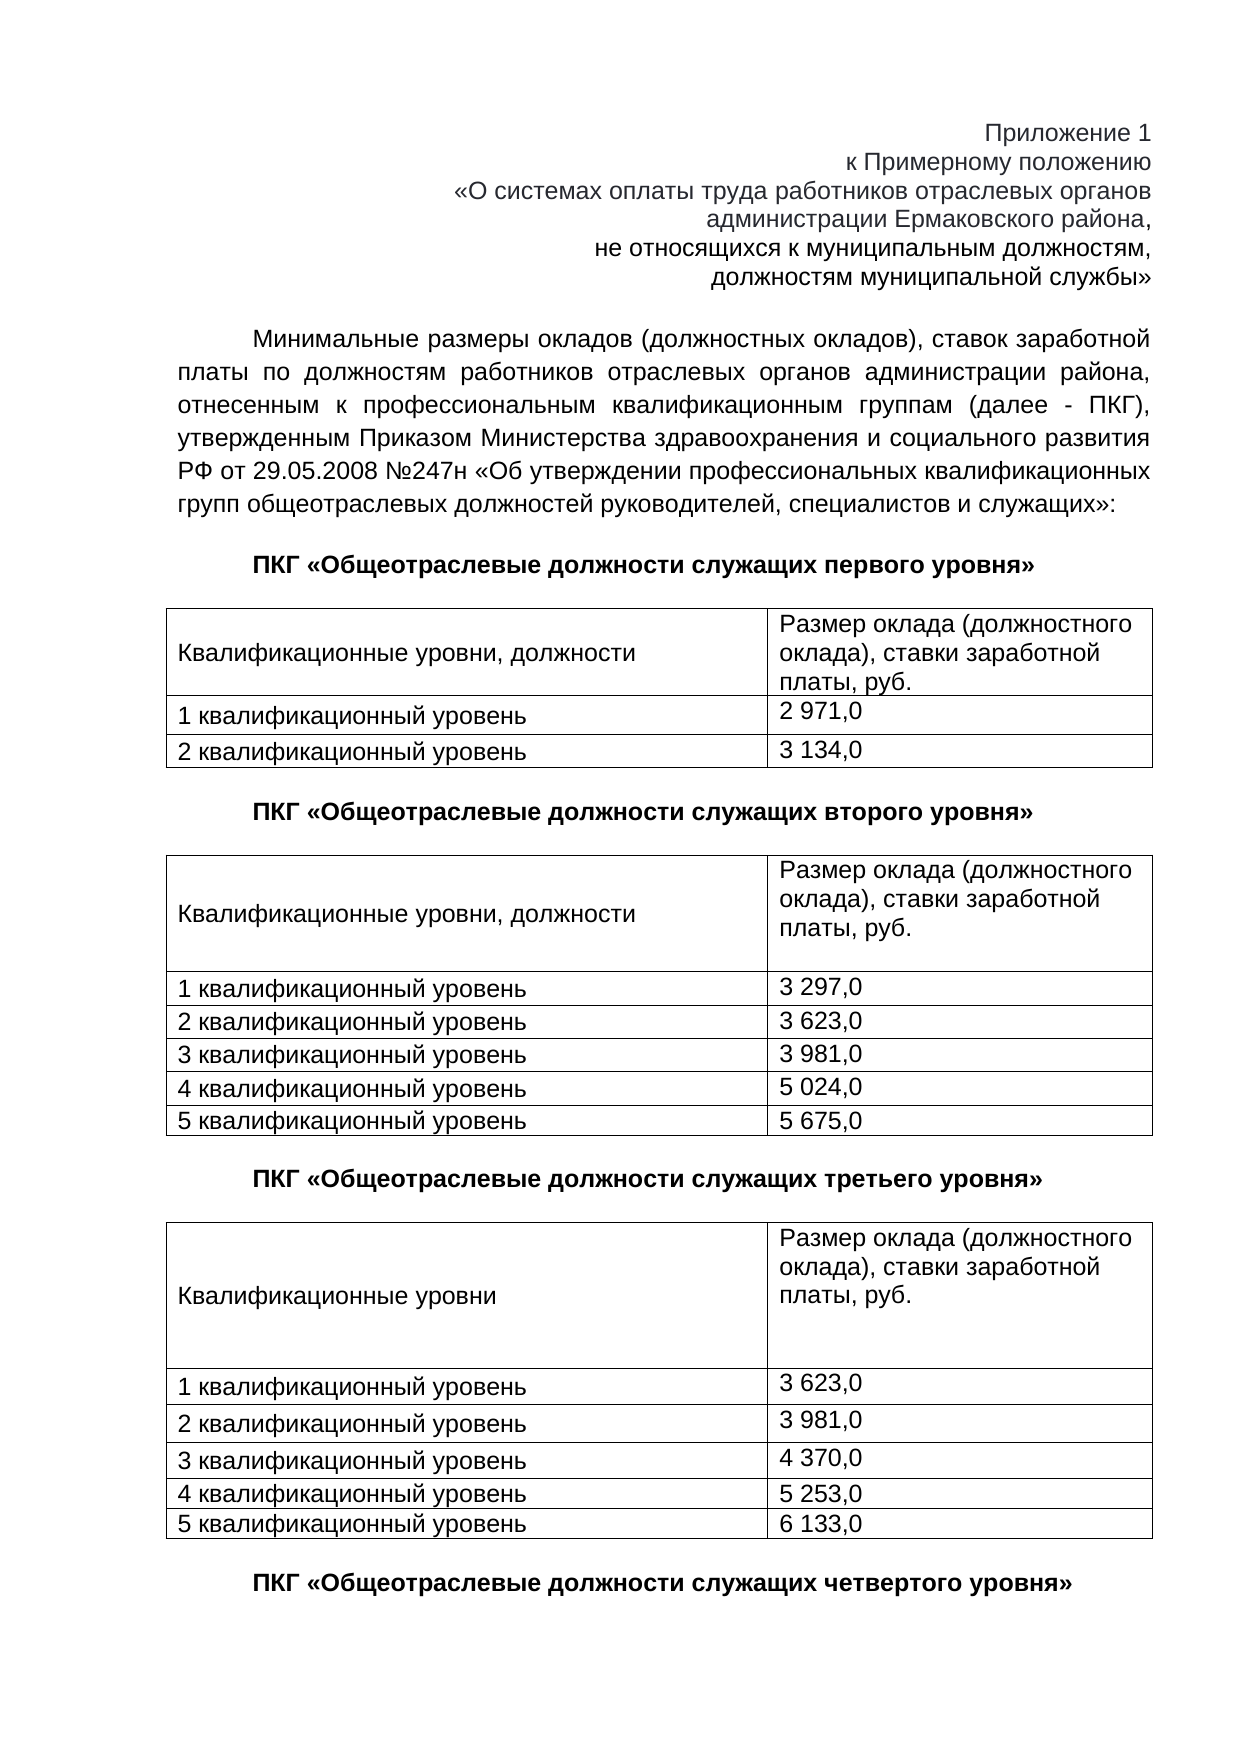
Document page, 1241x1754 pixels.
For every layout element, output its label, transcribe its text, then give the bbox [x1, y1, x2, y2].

table_cell 5 675,0 [768, 1106, 1152, 1135]
table_cell 1 квалификационный уровень [167, 972, 767, 1005]
table_cell 4 квалификационный уровень [167, 1479, 767, 1508]
table_cell 3 квалификационный уровень [167, 1443, 767, 1478]
table_header Квалификационные уровни [167, 1223, 767, 1367]
text Приложение 1 [177, 118, 1152, 147]
table_header Размер оклада (должностного оклада), ставки заработной платы, руб. [768, 856, 1152, 971]
text ПКГ «Общеотраслевые должности служащих второго уровня» [177, 797, 1152, 826]
text Минимальные размеры окладов (должностных окладов), ставок заработной платы по должностям работников отраслевых органов администрации района, отнесенным к профессиональным квалификационным группам (далее - ПКГ), утвержденным Приказом Министерства здравоохранения и социального развития РФ от 29.05.2008 №247н «Об утверждении профессиональных квалификационных групп общеотраслевых должностей руководителей, специалистов и служащих»: [177, 324, 1152, 517]
table_cell 3 297,0 [768, 972, 1152, 1005]
table_cell 1 квалификационный уровень [167, 1369, 767, 1404]
table_cell 3 981,0 [768, 1405, 1152, 1442]
table_cell 3 981,0 [768, 1039, 1152, 1071]
text не относящихся к муниципальным должностям, [177, 233, 1152, 262]
text администрации Ермаковского района, [177, 204, 1152, 233]
table_cell 5 253,0 [768, 1479, 1152, 1508]
table_header Квалификационные уровни, должности [167, 609, 767, 695]
table_cell 4 квалификационный уровень [167, 1072, 767, 1105]
text ПКГ «Общеотраслевые должности служащих первого уровня» [177, 551, 1152, 579]
table_cell 4 370,0 [768, 1443, 1152, 1478]
table_cell 3 623,0 [768, 1006, 1152, 1038]
text ПКГ «Общеотраслевые должности служащих четвертого уровня» [177, 1568, 1152, 1596]
text должностям муниципальной службы» [177, 262, 1152, 291]
table_cell 2 квалификационный уровень [167, 735, 767, 767]
table_cell 2 квалификационный уровень [167, 1006, 767, 1038]
table_cell 3 134,0 [768, 735, 1152, 767]
table_cell 5 квалификационный уровень [167, 1509, 767, 1538]
table_cell 5 024,0 [768, 1072, 1152, 1105]
table_cell 6 133,0 [768, 1509, 1152, 1538]
table_cell 2 971,0 [768, 696, 1152, 734]
table_cell 3 квалификационный уровень [167, 1039, 767, 1071]
table_cell 2 квалификационный уровень [167, 1405, 767, 1442]
table_cell 3 623,0 [768, 1369, 1152, 1404]
text «О системах оплаты труда работников отраслевых органов [177, 176, 1152, 204]
table_header Размер оклада (должностного оклада), ставки заработной платы, руб. [768, 1223, 1152, 1367]
table_cell 5 квалификационный уровень [167, 1106, 767, 1135]
text к Примерному положению [177, 147, 1152, 176]
text ПКГ «Общеотраслевые должности служащих третьего уровня» [177, 1164, 1152, 1193]
table_cell 1 квалификационный уровень [167, 696, 767, 734]
table_header Квалификационные уровни, должности [167, 856, 767, 971]
table_header Размер оклада (должностного оклада), ставки заработной платы, руб. [768, 609, 1152, 695]
